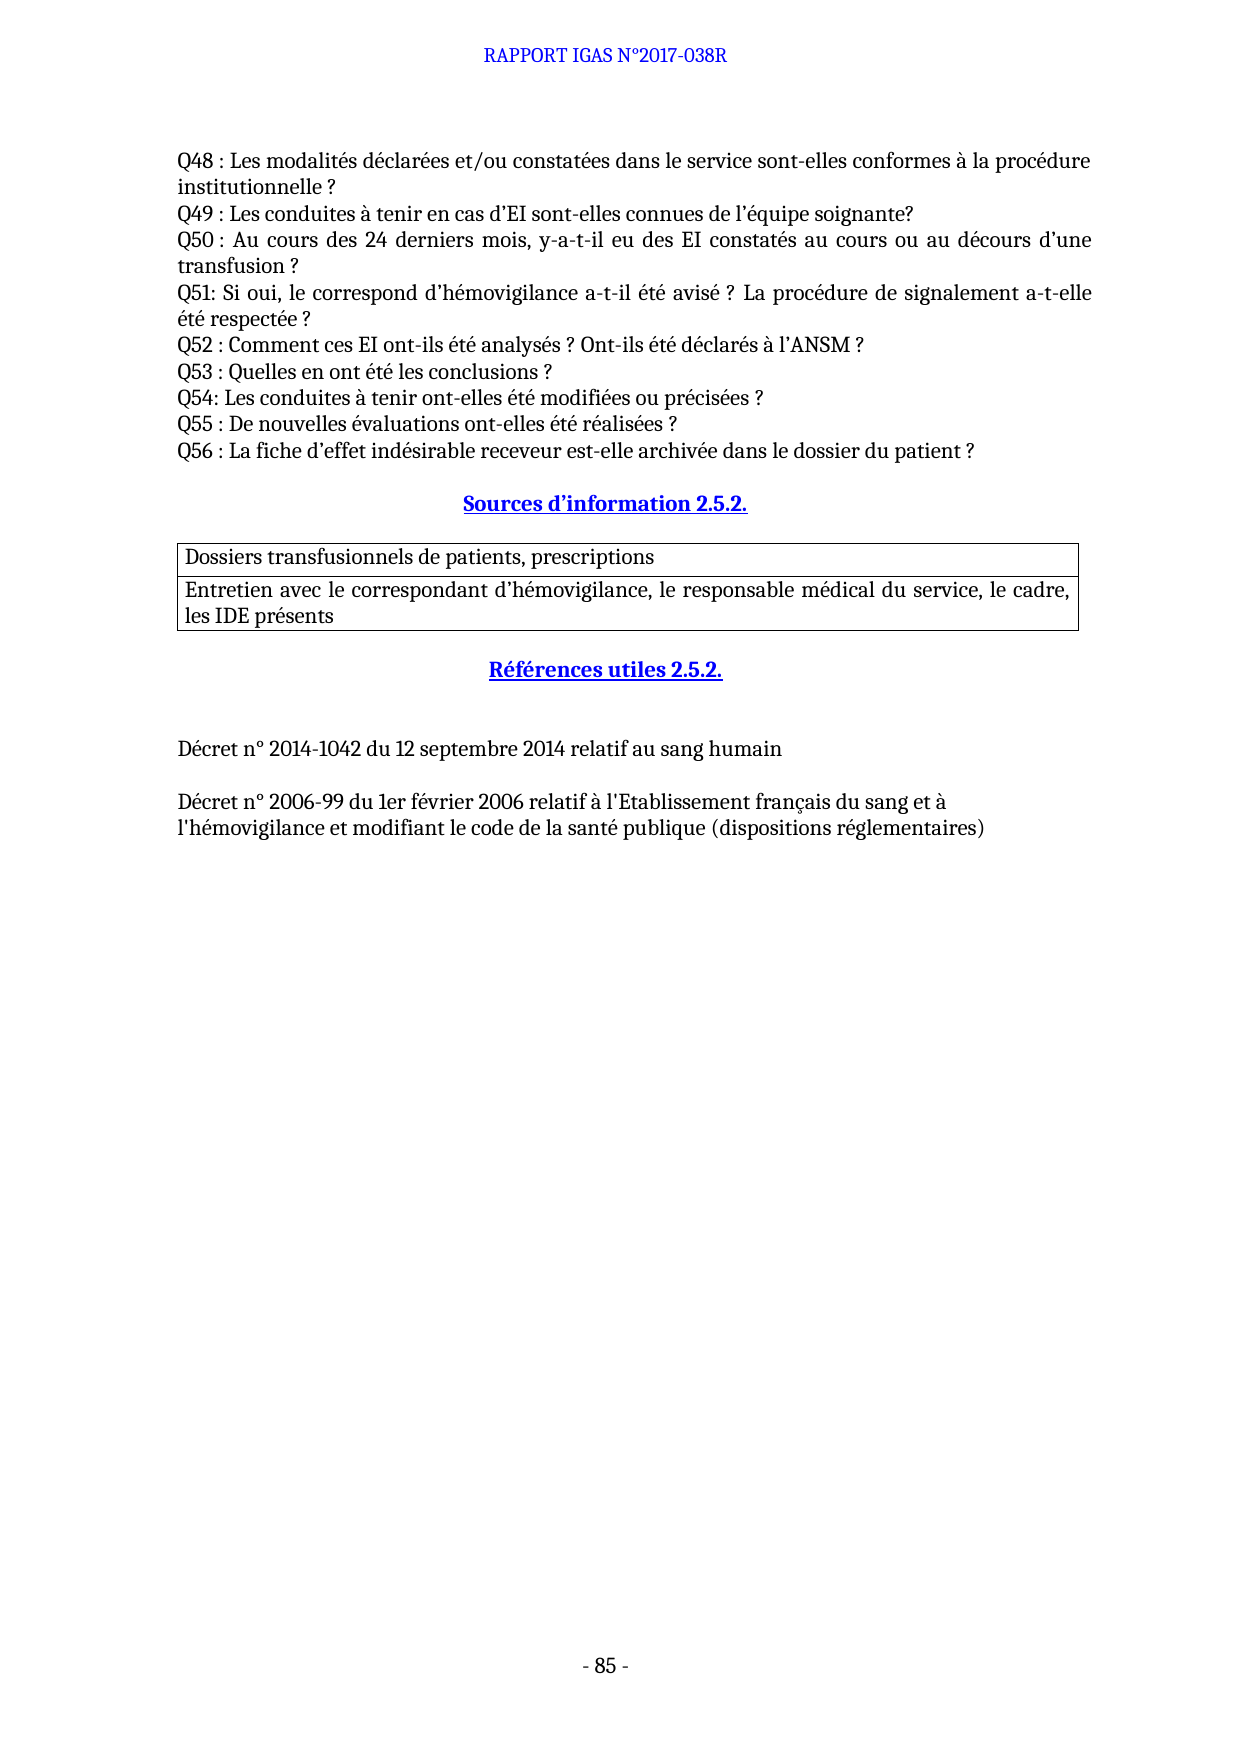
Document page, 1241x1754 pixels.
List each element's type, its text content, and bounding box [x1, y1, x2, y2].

text Q54: Les conduites à tenir ont-elles été modifiées ou précisées ? [177, 385, 1093, 411]
text Décret n° 2006-99 du 1er février 2006 relatif à l'Etablissement français du sang et à l'hémovigilance et modifiant le code de la santé publique (dispositions réglementaires) [177, 789, 1093, 842]
text Q51: Si oui, le correspond d’hémovigilance a-t-il été avisé ? La procédure de signalement a-t-elle été respectée ? [177, 279, 1093, 332]
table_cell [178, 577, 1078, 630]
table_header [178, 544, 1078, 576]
text Q50 : Au cours des 24 derniers mois, y-a-t-il eu des EI constatés au cours ou au décours d’une transfusion ? [177, 227, 1093, 279]
text Q53 : Quelles en ont été les conclusions ? [177, 358, 1093, 385]
text Décret n° 2014-1042 du 12 septembre 2014 relatif au sang humain [177, 736, 1093, 762]
text Q56 : La fiche d’effet indésirable receveur est-elle archivée dans le dossier du patient ? [118, 438, 1093, 464]
text Q48 : Les modalités déclarées et/ou constatées dans le service sont-elles conformes à la procédure institutionnelle ? [177, 148, 1093, 200]
text Q49 : Les conduites à tenir en cas d’EI sont-elles connues de l’équipe soignante? [177, 200, 1093, 227]
text Q55 : De nouvelles évaluations ont-elles été réalisées ? [177, 411, 1093, 438]
text Sources d’information 2.5.2. [118, 490, 1093, 517]
text Q52 : Comment ces EI ont-ils été analysés ? Ont-ils été déclarés à l’ANSM ? [177, 332, 1093, 358]
text Références utiles 2.5.2. [118, 657, 1093, 683]
